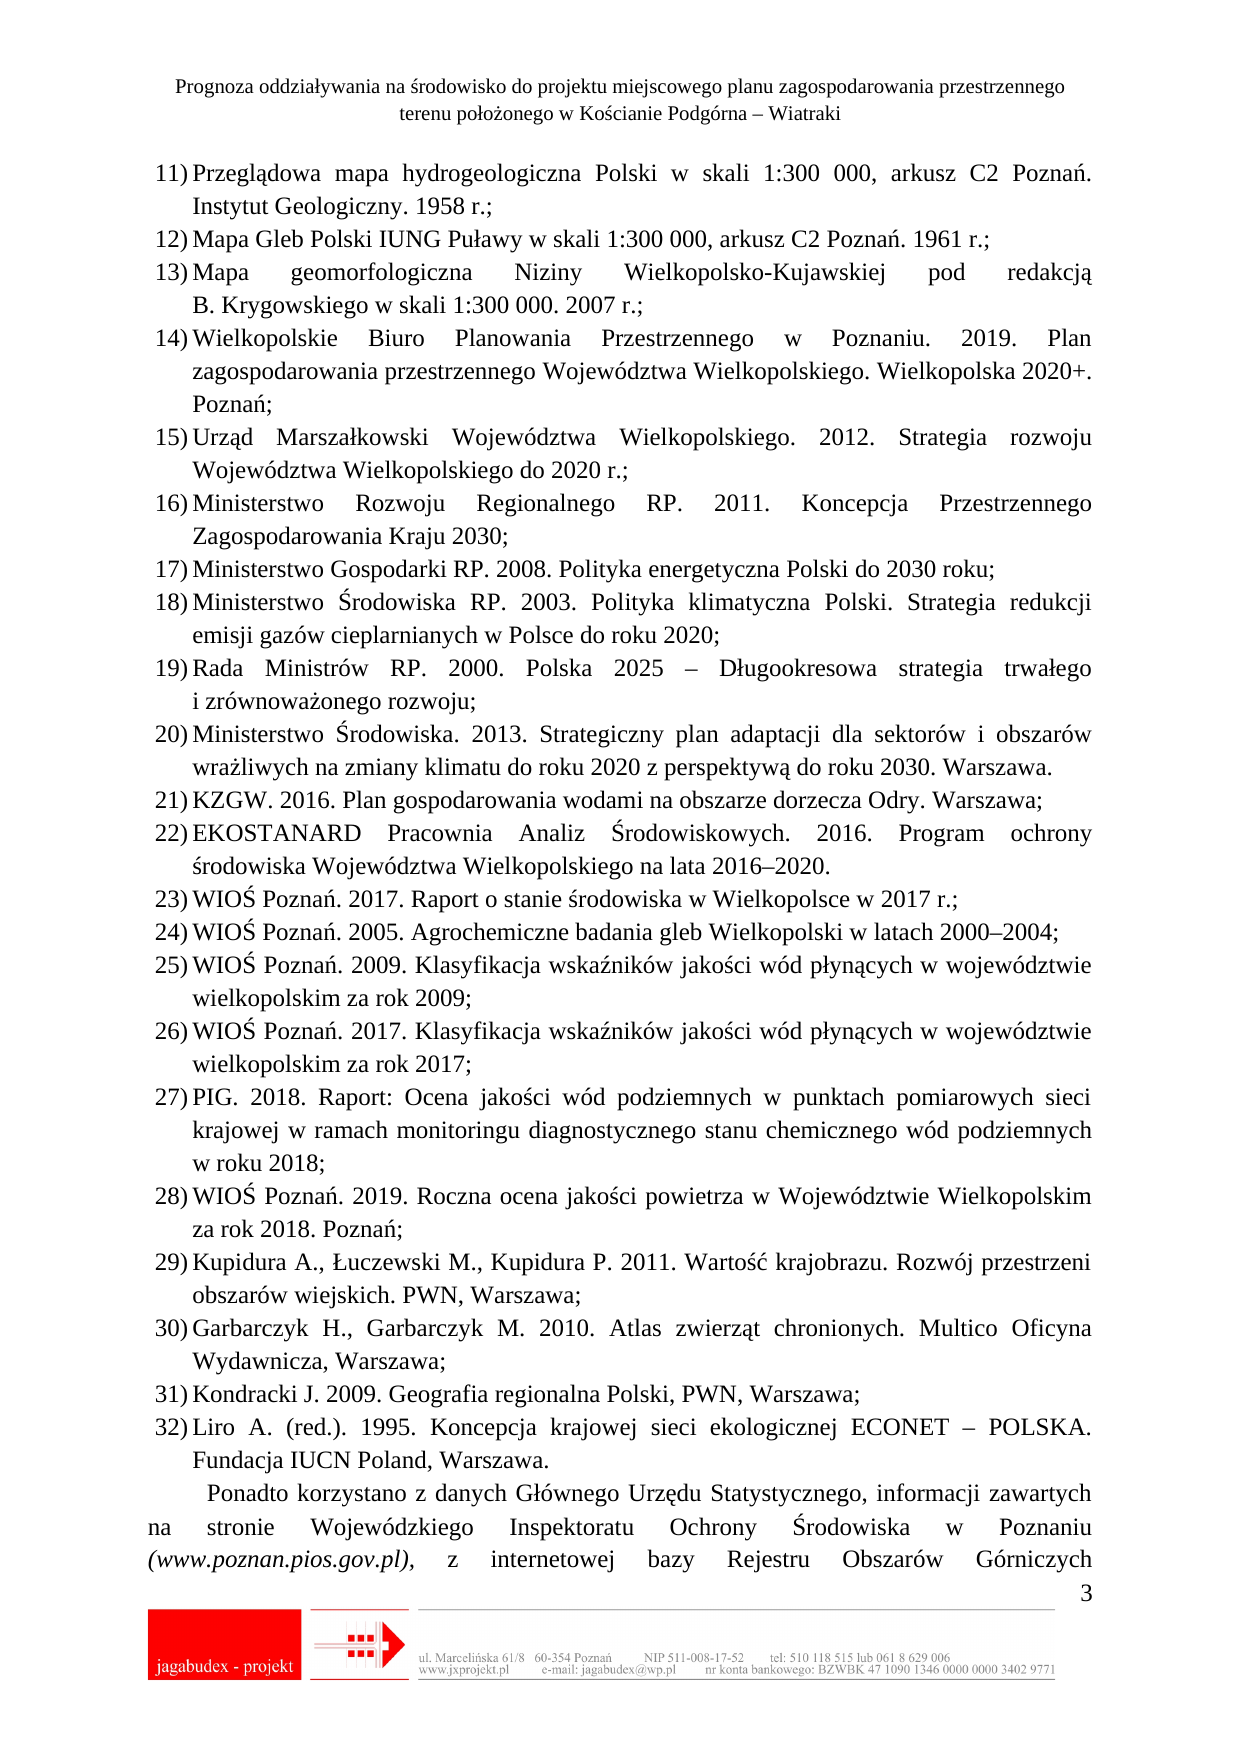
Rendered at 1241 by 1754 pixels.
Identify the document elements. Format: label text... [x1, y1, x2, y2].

list Kondracki J. 2009. Geografia regionalna Polski, PWN, Warszawa; [154, 1379, 1093, 1408]
list Liro A. (red.). 1995. Koncepcja krajowej sieci ekologicznej ECONET – POLSKA. Fundacja IUCN Poland, Warszawa. [154, 1412, 1093, 1474]
list Urząd Marszałkowski Województwa Wielkopolskiego. 2012. Strategia rozwoju Województwa Wielkopolskiego do 2020 r.; [154, 422, 1093, 484]
list EKOSTANARD Pracownia Analiz Środowiskowych. 2016. Program ochrony środowiska Województwa Wielkopolskiego na lata 2016–2020. [154, 818, 1093, 880]
list Ministerstwo Środowiska RP. 2003. Polityka klimatyczna Polski. Strategia redukcji emisji gazów cieplarnianych w Polsce do roku 2020; [154, 587, 1093, 649]
list Mapa Gleb Polski IUNG Puławy w skali 1:300 000, arkusz C2 Poznań. 1961 r.; [154, 224, 1093, 252]
list PIG. 2018. Raport: Ocena jakości wód podziemnych w punktach pomiarowych sieci krajowej w ramach monitoringu diagnostycznego stanu chemicznego wód podziemnych w roku 2018; [154, 1082, 1093, 1177]
list WIOŚ Poznań. 2017. Klasyfikacja wskaźników jakości wód płynących w województwie wielkopolskim za rok 2017; [154, 1016, 1093, 1078]
list Mapa geomorfologiczna Niziny Wielkopolsko-Kujawskiej pod redakcją B. Krygowskiego w skali 1:300 000. 2007 r.; [154, 257, 1093, 318]
list Ministerstwo Rozwoju Regionalnego RP. 2011. Koncepcja Przestrzennego Zagospodarowania Kraju 2030; [154, 488, 1093, 550]
list Przeglądowa mapa hydrogeologiczna Polski w skali 1:300 000, arkusz C2 Poznań. Instytut Geologiczny. 1958 r.; [154, 158, 1093, 219]
list KZGW. 2016. Plan gospodarowania wodami na obszarze dorzecza Odry. Warszawa; [154, 785, 1093, 814]
list Garbarczyk H., Garbarczyk M. 2010. Atlas zwierząt chronionych. Multico Oficyna Wydawnicza, Warszawa; [154, 1313, 1093, 1375]
list Wielkopolskie Biuro Planowania Przestrzennego w Poznaniu. 2019. Plan zagospodarowania przestrzennego Województwa Wielkopolskiego. Wielkopolska 2020+. Poznań; [154, 323, 1093, 418]
list WIOŚ Poznań. 2009. Klasyfikacja wskaźników jakości wód płynących w województwie wielkopolskim za rok 2009; [154, 950, 1093, 1012]
picture [147, 1606, 1056, 1681]
list WIOŚ Poznań. 2017. Raport o stanie środowiska w Wielkopolsce w 2017 r.; [154, 884, 1093, 913]
list WIOŚ Poznań. 2005. Agrochemiczne badania gleb Wielkopolski w latach 2000–2004; [154, 917, 1093, 946]
list Ministerstwo Środowiska. 2013. Strategiczny plan adaptacji dla sektorów i obszarów wrażliwych na zmiany klimatu do roku 2020 z perspektywą do roku 2030. Warszawa. [154, 719, 1093, 781]
list WIOŚ Poznań. 2019. Roczna ocena jakości powietrza w Województwie Wielkopolskim za rok 2018. Poznań; [154, 1181, 1093, 1243]
list Rada Ministrów RP. 2000. Polska 2025 – Długookresowa strategia trwałego i zrównoważonego rozwoju; [154, 653, 1093, 715]
list Kupidura A., Łuczewski M., Kupidura P. 2011. Wartość krajobrazu. Rozwój przestrzeni obszarów wiejskich. PWN, Warszawa; [154, 1247, 1093, 1309]
list Ministerstwo Gospodarki RP. 2008. Polityka energetyczna Polski do 2030 roku; [154, 554, 1093, 583]
